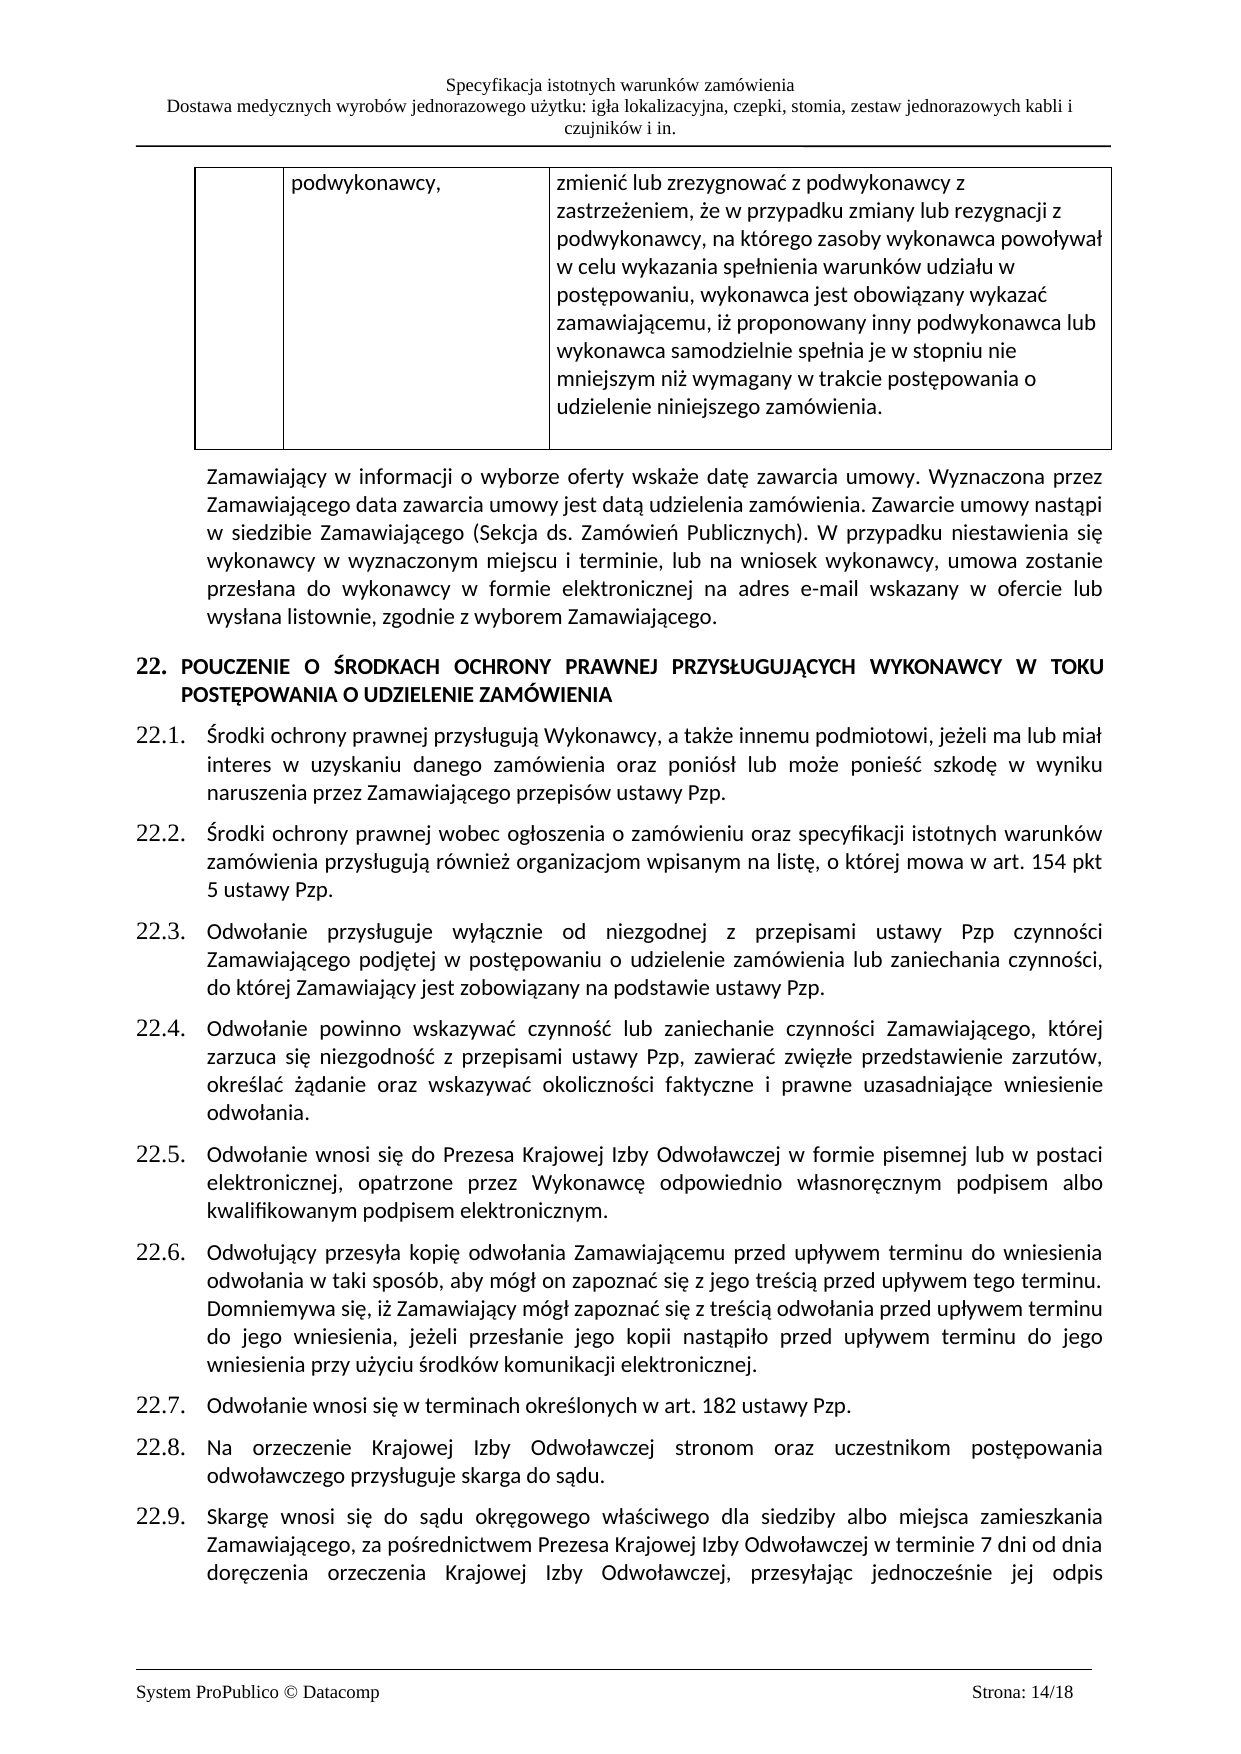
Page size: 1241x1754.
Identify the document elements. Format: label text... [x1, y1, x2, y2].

subtitle Zamawiający w informacji o wyborze oferty wskaże datę zawarcia umowy. Wyznaczona przez Zamawiającego data zawarcia umowy jest datą udzielenia zamówienia. Zawarcie umowy nastąpi w siedzibie Zamawiającego (Sekcja ds. Zamówień Publicznych). W przypadku niestawienia się wykonawcy w wyznaczonym miejscu i terminie, lub na wniosek wykonawcy, umowa zostanie przesłana do wykonawcy w formie elektronicznej na adres e-mail wskazany w ofercie lub wysłana listownie, zgodnie z wyborem Zamawiającego. [207, 462, 1104, 630]
subtitle Odwołanie przysługuje wyłącznie od niezgodnej z przepisami ustawy Pzp czynności Zamawiającego podjętej w postępowaniu o udzielenie zamówienia lub zaniechania czynności, do której Zamawiający jest zobowiązany na podstawie ustawy Pzp. [136, 916, 1104, 1001]
subtitle Środki ochrony prawnej przysługują Wykonawcy, a także innemu podmiotowi, jeżeli ma lub miał interes w uzyskaniu danego zamówienia oraz poniósł lub może ponieść szkodę w wyniku naruszenia przez Zamawiającego przepisów ustawy Pzp. [136, 721, 1104, 806]
subtitle Odwołanie wnosi się w terminach określonych w art. 182 ustawy Pzp. [136, 1390, 1104, 1419]
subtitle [136, 1501, 1104, 1587]
subtitle Środki ochrony prawnej wobec ogłoszenia o zamówieniu oraz specyfikacji istotnych warunków zamówienia przysługują również organizacjom wpisanym na listę, o której mowa w art. 154 pkt 5 ustawy Pzp. [136, 818, 1104, 903]
subtitle Odwołanie wnosi się do Prezesa Krajowej Izby Odwoławczej w formie pisemnej lub w postaci elektronicznej, opatrzone przez Wykonawcę odpowiednio własnoręcznym podpisem albo kwalifikowanym podpisem elektronicznym. [136, 1139, 1104, 1224]
subtitle Na orzeczenie Krajowej Izby Odwoławczej stronom oraz uczestnikom postępowania odwoławczego przysługuje skarga do sądu. [136, 1432, 1104, 1489]
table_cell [550, 168, 1111, 448]
subtitle Odwołanie powinno wskazywać czynność lub zaniechanie czynności Zamawiającego, której zarzuca się niezgodność z przepisami ustawy Pzp, zawierać zwięzłe przedstawienie zarzutów, określać żądanie oraz wskazywać okoliczności faktyczne i prawne uzasadniające wniesienie odwołania. [136, 1013, 1104, 1127]
table_cell 6 [196, 168, 283, 448]
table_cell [284, 168, 549, 448]
subtitle Odwołujący przesyła kopię odwołania Zamawiającemu przed upływem terminu do wniesienia odwołania w taki sposób, aby mógł on zapoznać się z jego treścią przed upływem tego terminu. Domniemywa się, iż Zamawiający mógł zapoznać się z treścią odwołania przed upływem terminu do jego wniesienia, jeżeli przesłanie jego kopii nastąpiło przed upływem terminu do jego wniesienia przy użyciu środków komunikacji elektronicznej. [136, 1237, 1104, 1378]
subtitle Pouczenie o środkach ochrony prawnej przysługujących Wykonawcy w toku postępowania o udzielenie zamówienia [136, 651, 1104, 708]
